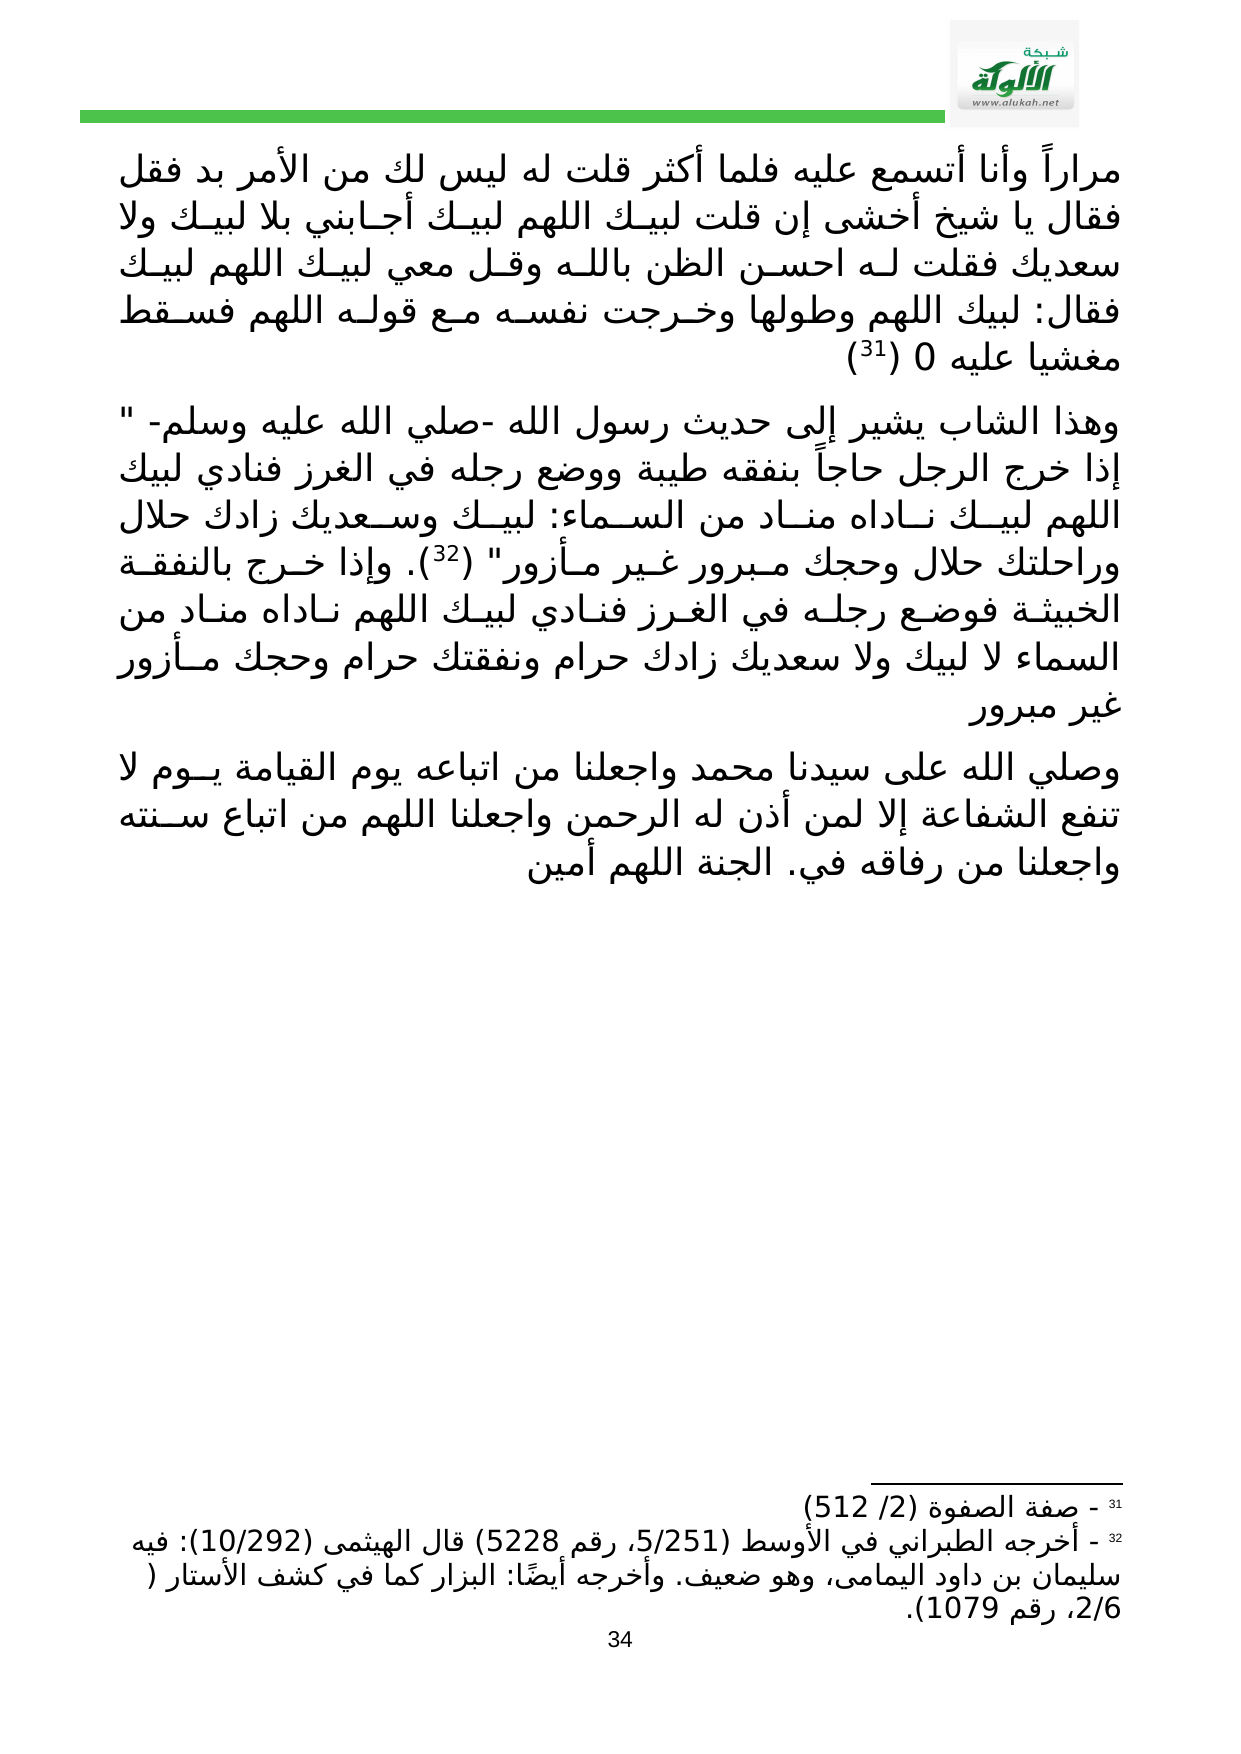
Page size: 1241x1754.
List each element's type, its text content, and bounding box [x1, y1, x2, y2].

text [118, 148, 1122, 380]
text وصلي الله على سيدنا محمد واجعلنا من اتباعه يوم القيامة يوم لا تنفع الشفاعة إلا لمن أذن له الرحمن واجعلنا اللهم من اتباع سنته واجعلنا من رفاقه في. الجنة اللهم أمين [118, 746, 1122, 884]
text وهذا الشاب يشير إلى حديث رسول الله -صلي الله عليه وسلم- " إذا خرج الرجل حاجاً بنفقه طيبة ووضع رجله في الغرز فنادي لبيك اللهم لبيك ناداه مناد من السماء: لبيك وسعديك زادك حلال وراحلتك حلال وحجك مبرور غير مأزور" (). وإذا خرج بالنفقة الخبيثة فوضع رجله في الغرز فنادي لبيك اللهم ناداه مناد من السماء لا لبيك ولا سعديك زادك حرام ونفقتك حرام وحجك مأزور غير مبرور [118, 400, 1122, 726]
